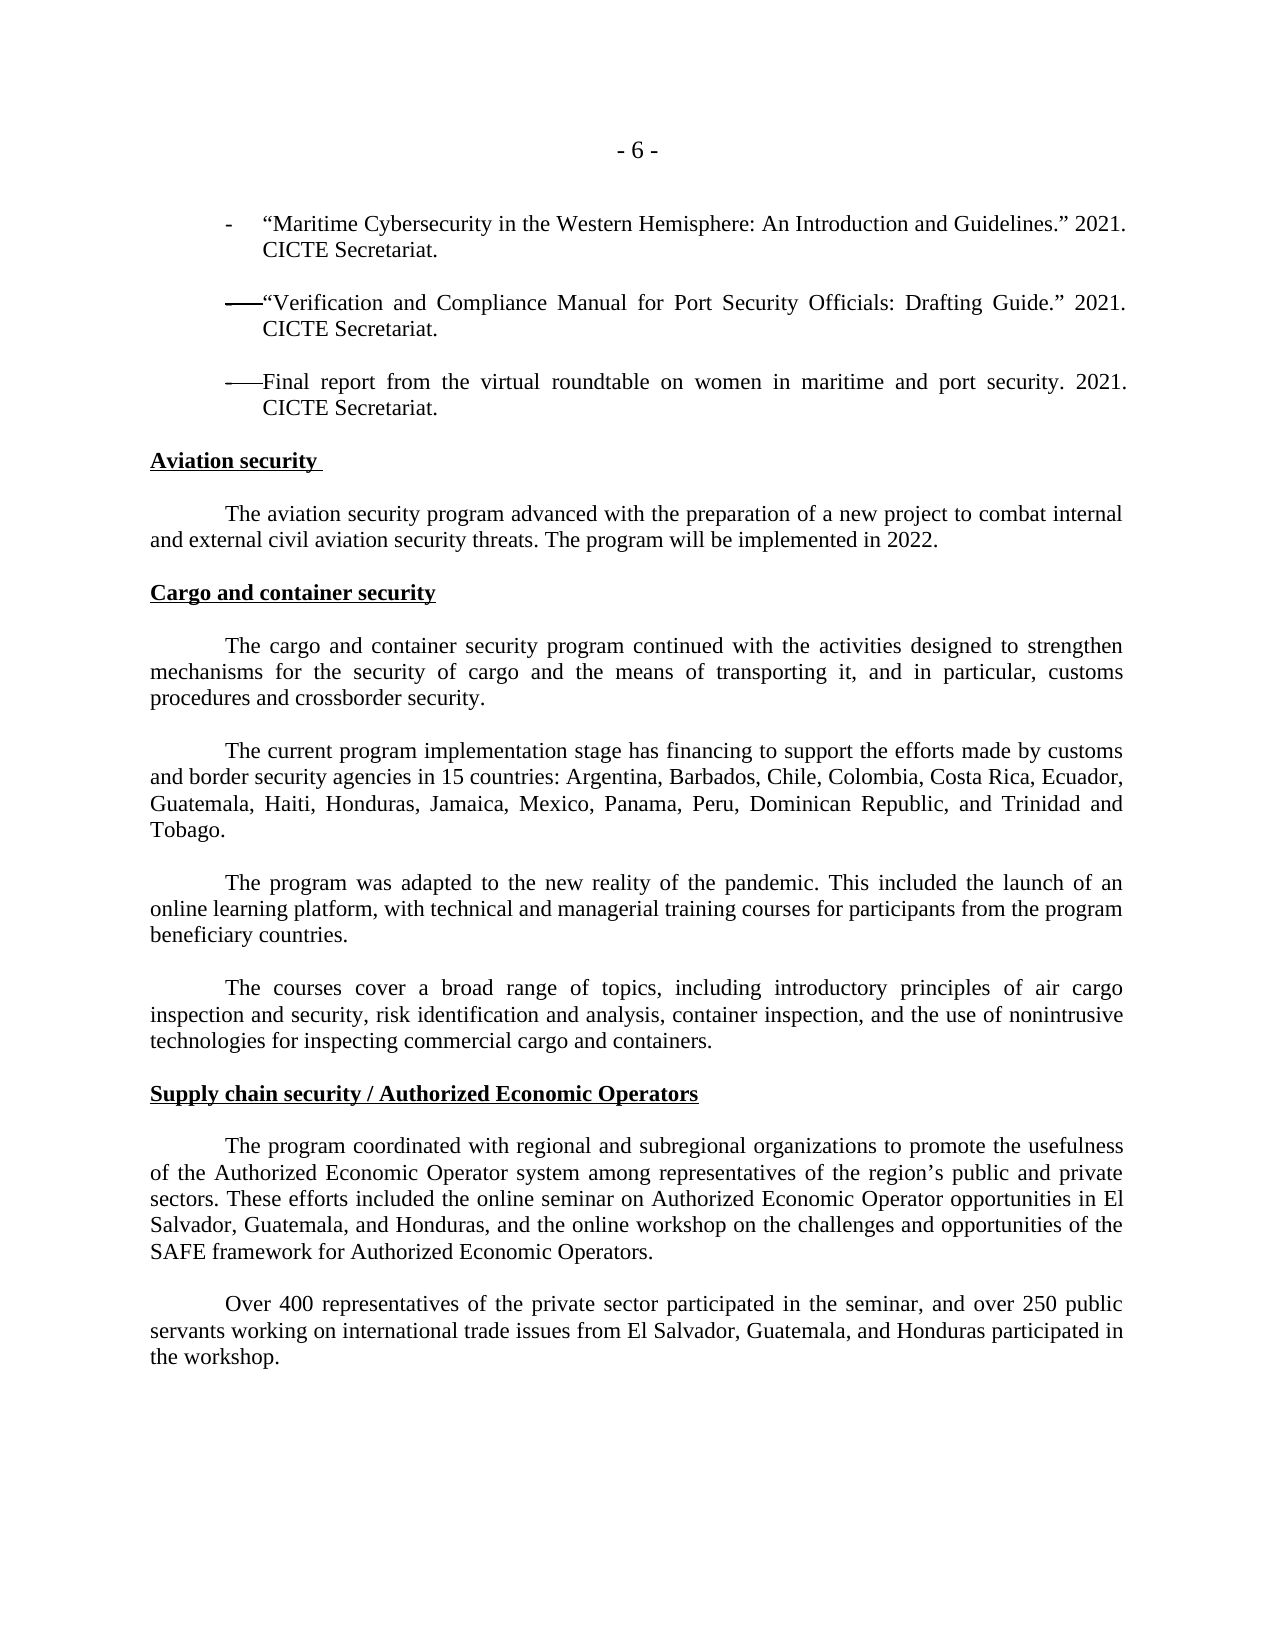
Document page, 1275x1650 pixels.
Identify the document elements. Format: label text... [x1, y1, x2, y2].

list Final report from the virtual roundtable on women in maritime and port security. 2021. CICTE Secretariat. [225, 368, 1128, 421]
text The aviation security program advanced with the preparation of a new project to combat internal and external civil aviation security threats. The program will be implemented in 2022. [150, 500, 1125, 553]
text The program was adapted to the new reality of the pandemic. This included the launch of an online learning platform, with technical and managerial training courses for participants from the program beneficiary countries. [150, 869, 1125, 948]
text Cargo and container security [150, 579, 1125, 605]
text The program coordinated with regional and subregional organizations to promote the usefulness of the Authorized Economic Operator system among representatives of the region’s public and private sectors. These efforts included the online seminar on Authorized Economic Operator opportunities in El Salvador, Guatemala, and Honduras, and the online workshop on the challenges and opportunities of the SAFE framework for Authorized Economic Operators. [150, 1132, 1125, 1264]
text Over 400 representatives of the private sector participated in the seminar, and over 250 public servants working on international trade issues from El Salvador, Guatemala, and Honduras participated in the workshop. [150, 1291, 1125, 1369]
text The courses cover a broad range of topics, including introductory principles of air cargo inspection and security, risk identification and analysis, container inspection, and the use of nonintrusive technologies for inspecting commercial cargo and containers. [150, 974, 1125, 1053]
text Supply chain security / Authorized Economic Operators [150, 1080, 1125, 1106]
list “Verification and Compliance Manual for Port Security Officials: Drafting Guide.” 2021. CICTE Secretariat. [225, 289, 1128, 342]
list “Maritime Cybersecurity in the Western Hemisphere: An Introduction and Guidelines.” 2021. CICTE Secretariat. [225, 210, 1128, 263]
text The cargo and container security program continued with the activities designed to strengthen mechanisms for the security of cargo and the means of transporting it, and in particular, customs procedures and crossborder security. [150, 632, 1125, 711]
text The current program implementation stage has financing to support the efforts made by customs and border security agencies in 15 countries: Argentina, Barbados, Chile, Colombia, Costa Rica, Ecuador, Guatemala, Haiti, Honduras, Jamaica, Mexico, Panama, Peru, Dominican Republic, and Trinidad and Tobago. [150, 737, 1125, 842]
text Aviation security [150, 447, 1125, 473]
